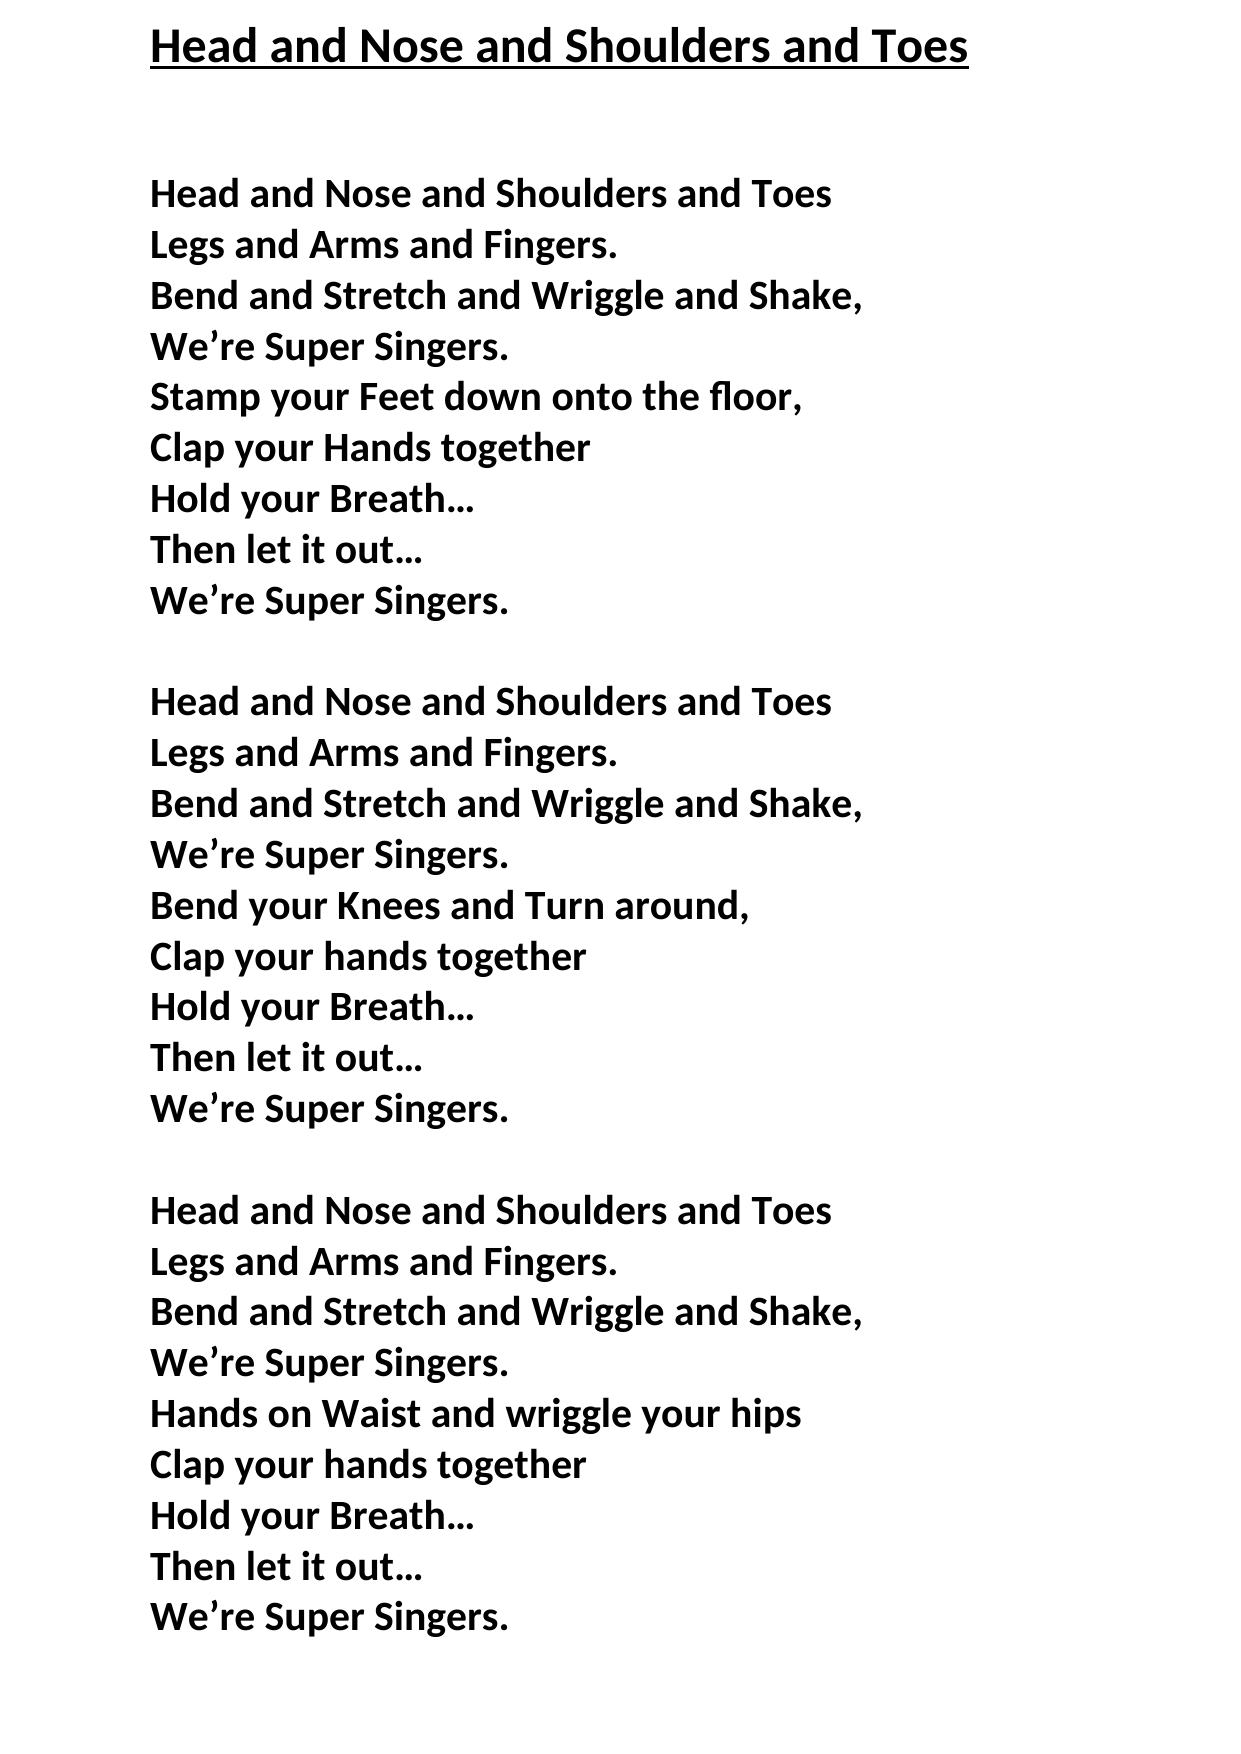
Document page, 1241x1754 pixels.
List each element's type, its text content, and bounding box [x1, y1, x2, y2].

text Then let it out… [150, 1031, 1090, 1082]
text Head and Nose and Shoulders and Toes [150, 167, 1090, 218]
text Bend and Stretch and Wriggle and Shake, [150, 1285, 1090, 1336]
text Bend your Knees and Turn around, [150, 879, 1090, 929]
text Hands on Waist and wriggle your hips [150, 1387, 1090, 1438]
text Head and Nose and Shoulders and Toes [150, 1184, 1090, 1234]
text We’re Super Singers. [150, 828, 1090, 879]
text Legs and Arms and Fingers. [150, 726, 1090, 777]
text Clap your hands together [150, 929, 1090, 980]
text Hold your Breath… [150, 1489, 1090, 1539]
text We’re Super Singers. [150, 1082, 1090, 1133]
text Then let it out… [150, 523, 1090, 574]
text Hold your Breath… [150, 472, 1090, 523]
text Head and Nose and Shoulders and Toes [150, 675, 1090, 726]
text Legs and Arms and Fingers. [150, 1234, 1090, 1285]
text Hold your Breath… [150, 980, 1090, 1031]
text Legs and Arms and Fingers. [150, 218, 1090, 269]
text Then let it out… [150, 1539, 1090, 1590]
text Stamp your Feet down onto the floor, [150, 370, 1090, 421]
text Clap your hands together [150, 1438, 1090, 1489]
text We’re Super Singers. [150, 574, 1090, 624]
text Head and Nose and Shoulders and Toes [150, 14, 1090, 75]
text Bend and Stretch and Wriggle and Shake, [150, 777, 1090, 828]
text We’re Super Singers. [150, 1590, 1090, 1641]
text Clap your Hands together [150, 421, 1090, 472]
text We’re Super Singers. [150, 319, 1090, 370]
text We’re Super Singers. [150, 1336, 1090, 1387]
text Bend and Stretch and Wriggle and Shake, [150, 269, 1090, 319]
